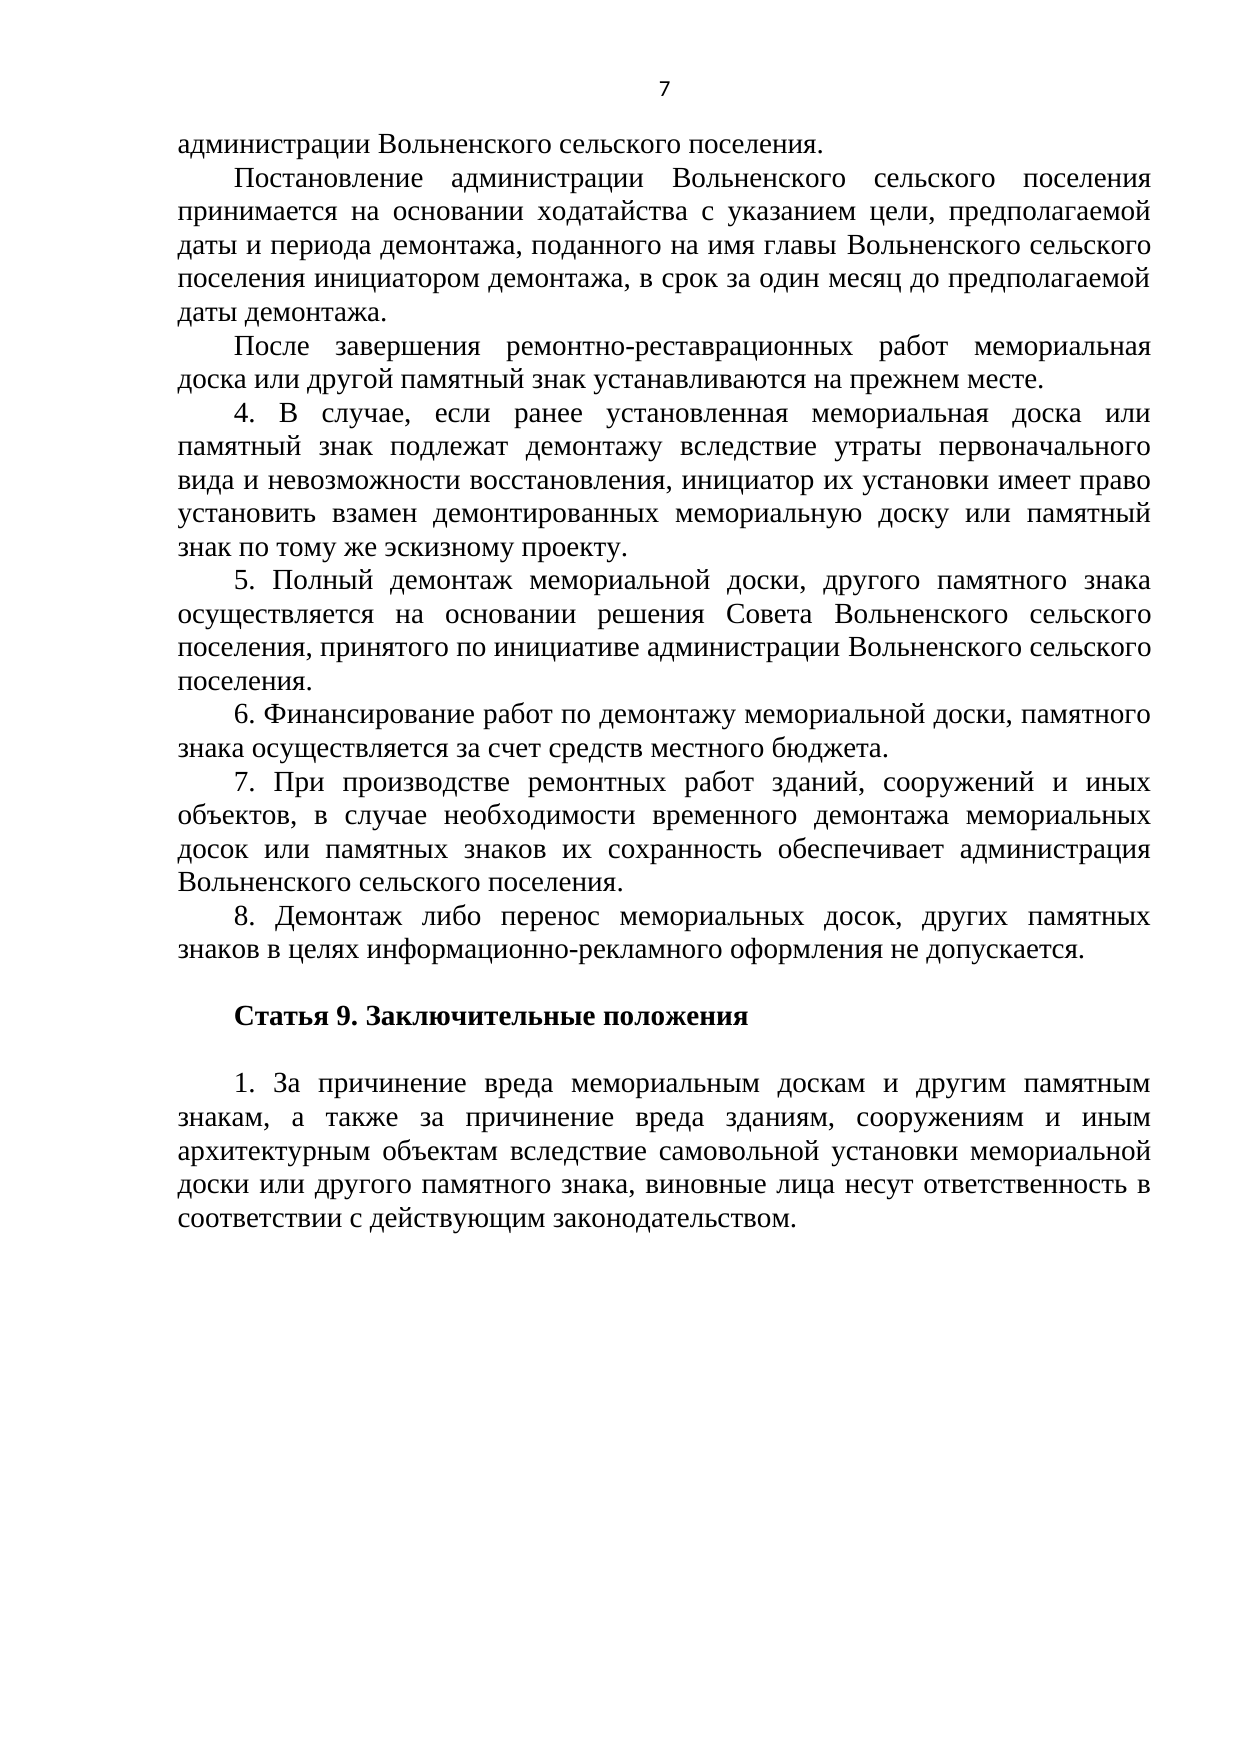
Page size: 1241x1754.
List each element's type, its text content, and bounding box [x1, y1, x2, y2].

text 5. Полный демонтаж мемориальной доски, другого памятного знака осуществляется на основании решения Совета Вольненского сельского поселения, принятого по инициативе администрации Вольненского сельского поселения. [177, 562, 1152, 697]
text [177, 126, 1152, 160]
title Статья 9. Заключительные положения [177, 998, 1152, 1032]
text 7. При производстве ремонтных работ зданий, сооружений и иных объектов, в случае необходимости временного демонтажа мемориальных досок или памятных знаков их сохранность обеспечивает администрация Вольненского сельского поселения. [177, 764, 1152, 898]
text После завершения ремонтно-реставрационных работ мемориальная доска или другой памятный знак устанавливаются на прежнем месте. [177, 328, 1152, 395]
text 1. За причинение вреда мемориальным доскам и другим памятным знакам, а также за причинение вреда зданиям, сооружениям и иным архитектурным объектам вследствие самовольной установки мемориальной доски или другого памятного знака, виновные лица несут ответственность в соответствии с действующим законодательством. [177, 1066, 1152, 1233]
text 6. Финансирование работ по демонтажу мемориальной доски, памятного знака осуществляется за счет средств местного бюджета. [177, 697, 1152, 764]
text 8. Демонтаж либо перенос мемориальных досок, других памятных знаков в целях информационно-рекламного оформления не допускается. [177, 898, 1152, 965]
text Постановление администрации Вольненского сельского поселения принимается на основании ходатайства с указанием цели, предполагаемой даты и периода демонтажа, поданного на имя главы Вольненского сельского поселения инициатором демонтажа, в срок за один месяц до предполагаемой даты демонтажа. [177, 160, 1152, 328]
text 4. В случае, если ранее установленная мемориальная доска или памятный знак подлежат демонтажу вследствие утраты первоначального вида и невозможности восстановления, инициатор их установки имеет право установить взамен демонтированных мемориальную доску или памятный знак по тому же эскизному проекту. [177, 395, 1152, 562]
